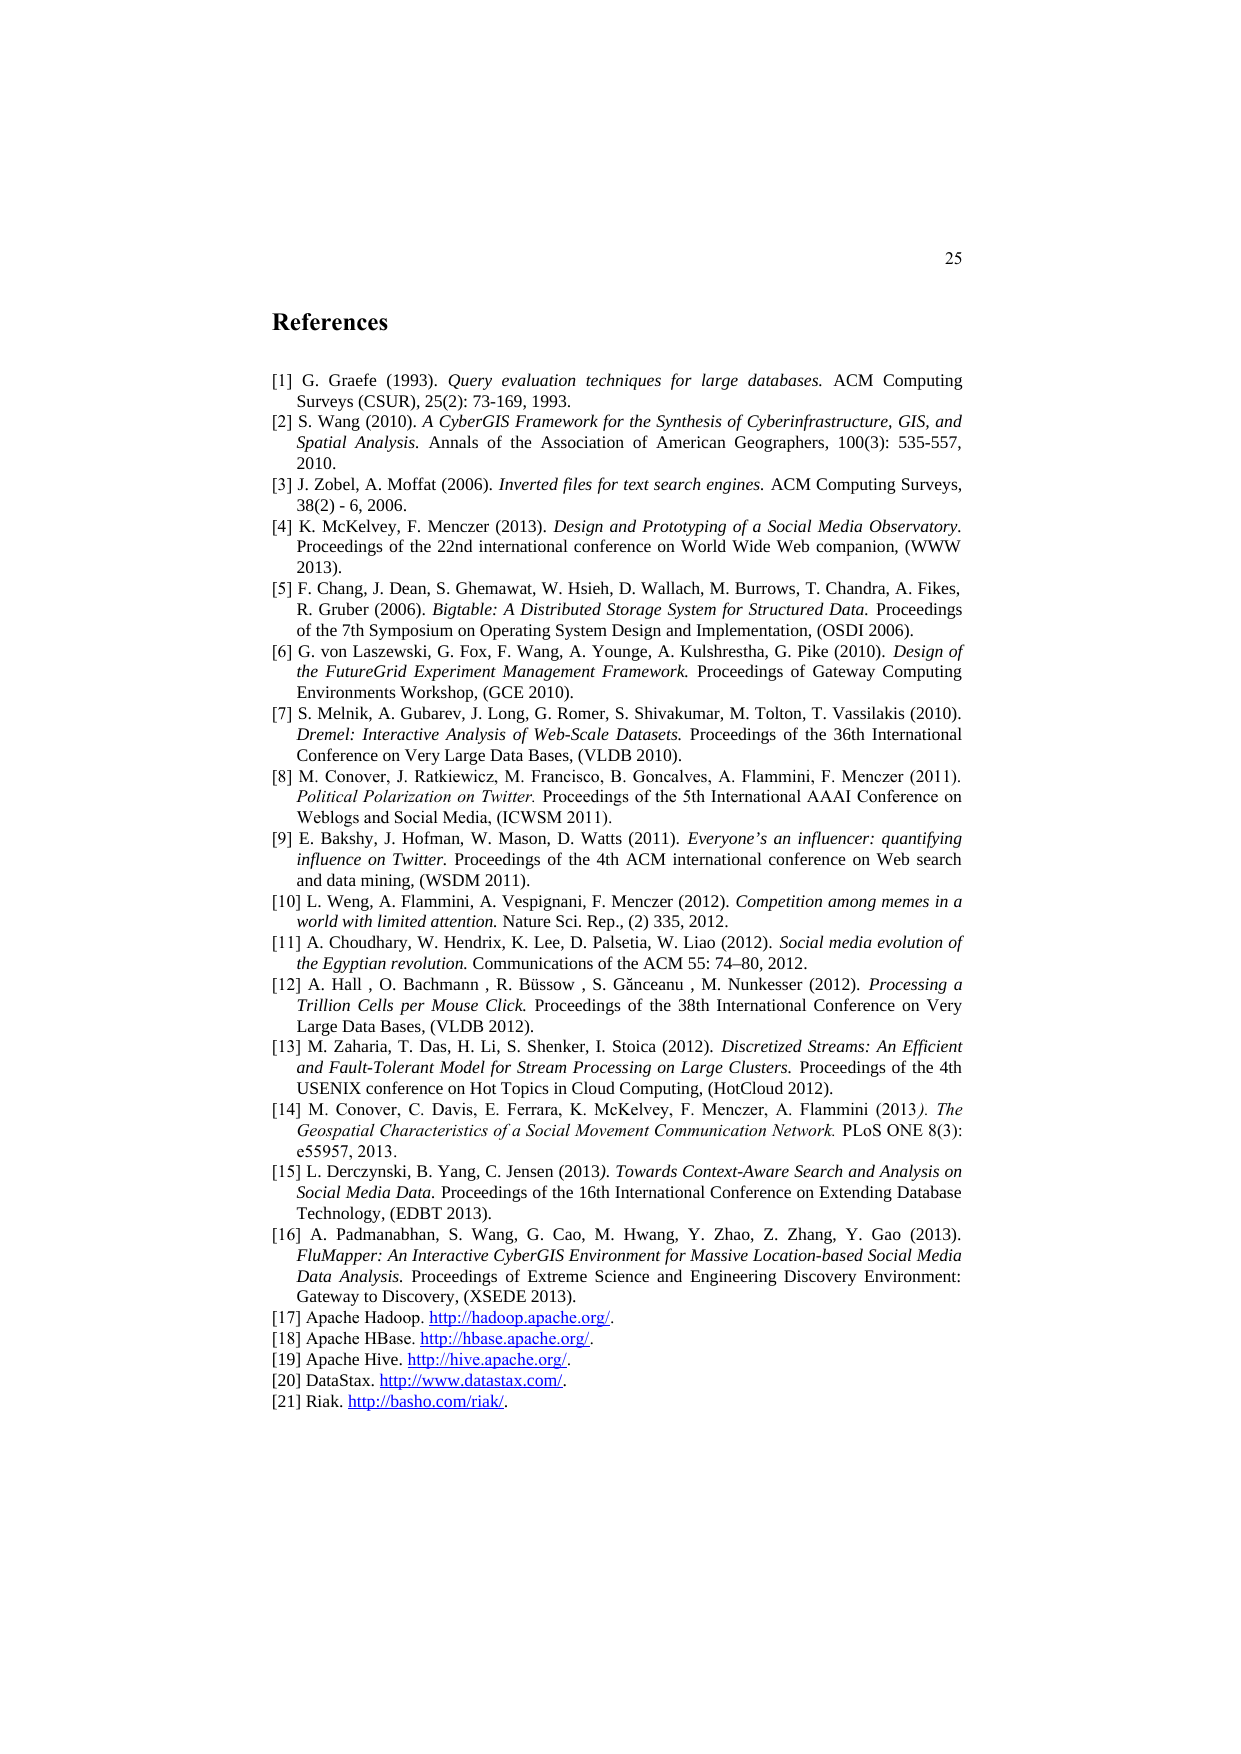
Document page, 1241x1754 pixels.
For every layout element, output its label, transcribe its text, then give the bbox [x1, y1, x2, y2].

text [17] Apache Hadoop. http://hadoop.apache.org/. [272, 1307, 963, 1327]
text [11] A. Choudhary, W. Hendrix, K. Lee, D. Palsetia, W. Liao (2012). Social media evolution of the Egyptian revolution. Communications of the ACM 55: 74–80, 2012. [272, 932, 963, 973]
text [19] Apache Hive. http://hive.apache.org/. [272, 1348, 963, 1369]
text [7] S. Melnik, A. Gubarev, J. Long, G. Romer, S. Shivakumar, M. Tolton, T. Vassilakis (2010). Dremel: Interactive Analysis of Web-Scale Datasets. Proceedings of the 36th International Conference on Very Large Data Bases, (VLDB 2010). [272, 702, 963, 765]
text [8] M. Conover, J. Ratkiewicz, M. Francisco, B. Goncalves, A. Flammini, F. Menczer (2011). Political Polarization on Twitter. Proceedings of the 5th International AAAI Conference on Weblogs and Social Media, (ICWSM 2011). [272, 765, 963, 827]
text [16] A. Padmanabhan, S. Wang, G. Cao, M. Hwang, Y. Zhao, Z. Zhang, Y. Gao (2013). FluMapper: An Interactive CyberGIS Environment for Massive Location-based Social Media Data Analysis. Proceedings of Extreme Science and Engineering Discovery Environment: Gateway to Discovery, (XSEDE 2013). [272, 1223, 963, 1307]
text [15] L. Derczynski, B. Yang, C. Jensen (2013). Towards Context-Aware Search and Analysis on Social Media Data. Proceedings of the 16th International Conference on Extending Database Technology, (EDBT 2013). [272, 1161, 963, 1223]
text [9] E. Bakshy, J. Hofman, W. Mason, D. Watts (2011). Everyone’s an influencer: quantifying influence on Twitter. Proceedings of the 4th ACM international conference on Web search and data mining, (WSDM 2011). [272, 827, 963, 890]
text [20] DataStax. http://www.datastax.com/. [272, 1369, 963, 1390]
text [2] S. Wang (2010). A CyberGIS Framework for the Synthesis of Cyberinfrastructure, GIS, and Spatial Analysis. Annals of the Association of American Geographers, 100(3): 535-557, 2010. [272, 411, 963, 473]
text [4] K. McKelvey, F. Menczer (2013). Design and Prototyping of a Social Media Observatory. Proceedings of the 22nd international conference on World Wide Web companion, (WWW 2013). [272, 515, 963, 577]
text [5] F. Chang, J. Dean, S. Ghemawat, W. Hsieh, D. Wallach, M. Burrows, T. Chandra, A. Fikes, R. Gruber (2006). Bigtable: A Distributed Storage System for Structured Data. Proceedings of the 7th Symposium on Operating System Design and Implementation, (OSDI 2006). [272, 577, 963, 640]
text [12] A. Hall , O. Bachmann , R. Büssow , S. Gănceanu , M. Nunkesser (2012). Processing a Trillion Cells per Mouse Click. Proceedings of the 38th International Conference on Very Large Data Bases, (VLDB 2012). [272, 973, 963, 1036]
text [21] Riak. http://basho.com/riak/. [272, 1390, 963, 1411]
text [3] J. Zobel, A. Moffat (2006). Inverted files for text search engines. ACM Computing Surveys, 38(2) - 6, 2006. [272, 473, 963, 515]
subtitle References [272, 307, 963, 336]
text [6] G. von Laszewski, G. Fox, F. Wang, A. Younge, A. Kulshrestha, G. Pike (2010). Design of the FutureGrid Experiment Management Framework. Proceedings of Gateway Computing Environments Workshop, (GCE 2010). [272, 640, 963, 702]
text [18] Apache HBase. http://hbase.apache.org/. [272, 1327, 963, 1348]
text [10] L. Weng, A. Flammini, A. Vespignani, F. Menczer (2012). Competition among memes in a world with limited attention. Nature Sci. Rep., (2) 335, 2012. [272, 890, 963, 932]
text [1] G. Graefe (1993). Query evaluation techniques for large databases. ACM Computing Surveys (CSUR), 25(2): 73-169, 1993. [272, 369, 963, 411]
text [14] M. Conover, C. Davis, E. Ferrara, K. McKelvey, F. Menczer, A. Flammini (2013). The Geospatial Characteristics of a Social Movement Communication Network. PLoS ONE 8(3): e55957, 2013. [272, 1098, 963, 1161]
text [13] M. Zaharia, T. Das, H. Li, S. Shenker, I. Stoica (2012). Discretized Streams: An Efficient and Fault-Tolerant Model for Stream Processing on Large Clusters. Proceedings of the 4th USENIX conference on Hot Topics in Cloud Computing, (HotCloud 2012). [272, 1036, 963, 1098]
